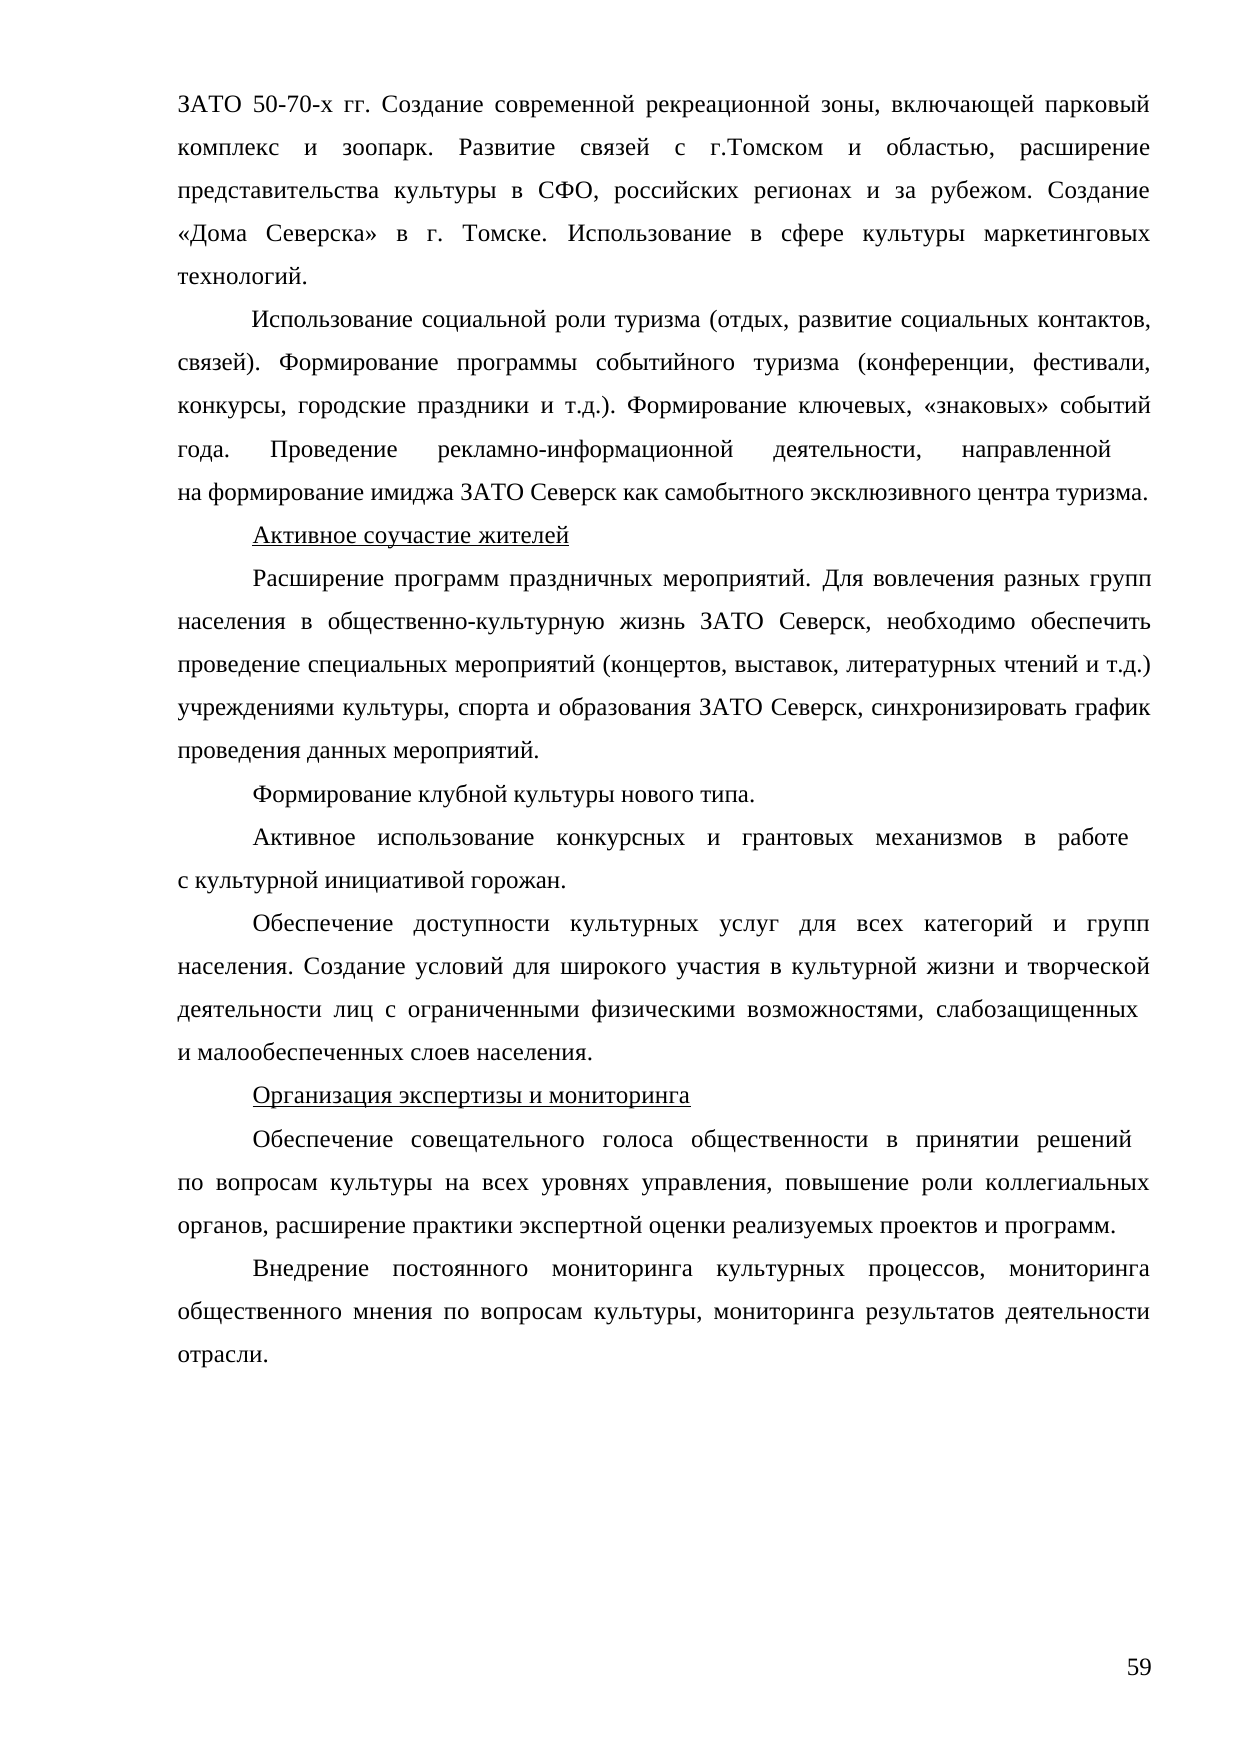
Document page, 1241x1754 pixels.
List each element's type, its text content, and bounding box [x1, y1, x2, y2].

subtitle Активное соучастие жителей [177, 520, 1152, 549]
text Обеспечение совещательного голоса общественности в принятии решений по вопросам культуры на всех уровнях управления, повышение роли коллегиальных органов, расширение практики экспертной оценки реализуемых проектов и программ. [177, 1124, 1152, 1239]
text Внедрение постоянного мониторинга культурных процессов, мониторинга общественного мнения по вопросам культуры, мониторинга результатов деятельности отрасли. [177, 1253, 1152, 1368]
subtitle Организация экспертизы и мониторинга [177, 1081, 1152, 1109]
text Формирование клубной культуры нового типа. [177, 779, 1152, 807]
text Расширение программ праздничных мероприятий. Для вовлечения разных групп населения в общественно-культурную жизнь ЗАТО Северск, необходимо обеспечить проведение специальных мероприятий (концертов, выставок, литературных чтений и т.д.) учреждениями культуры, спорта и образования ЗАТО Северск, синхронизировать график проведения данных мероприятий. [177, 563, 1152, 764]
text Активное использование конкурсных и грантовых механизмов в работе с культурной инициативой горожан. [177, 822, 1152, 894]
text Использование социальной роли туризма (отдых, развитие социальных контактов, связей). Формирование программы событийного туризма (конференции, фестивали, конкурсы, городские праздники и т.д.). Формирование ключевых, «знаковых» событий года. Проведение рекламно-информационной деятельности, направленной на формирование имиджа ЗАТО Северск как самобытного эксклюзивного центра туризма. [177, 304, 1152, 506]
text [177, 89, 1152, 290]
text Обеспечение доступности культурных услуг для всех категорий и групп населения. Создание условий для широкого участия в культурной жизни и творческой деятельности лиц с ограниченными физическими возможностями, слабозащищенных и малообеспеченных слоев населения. [177, 908, 1152, 1066]
